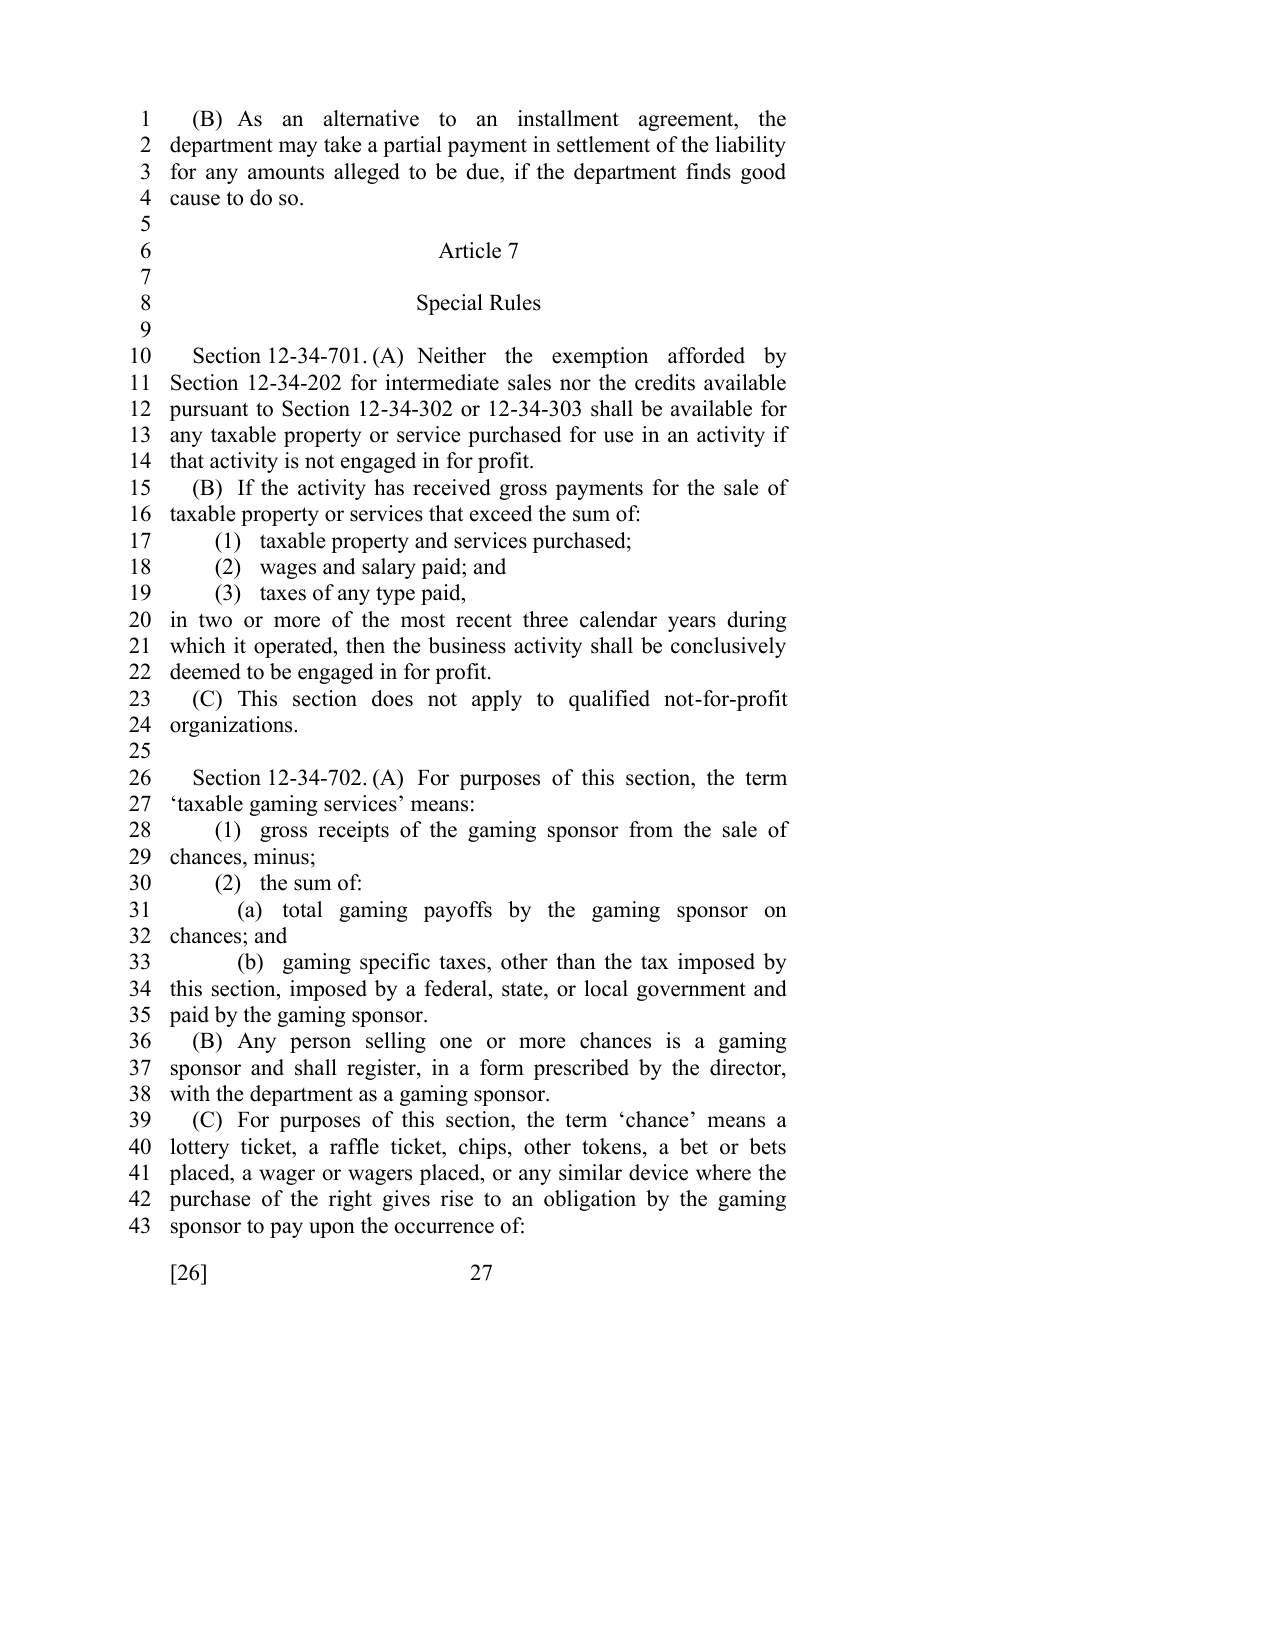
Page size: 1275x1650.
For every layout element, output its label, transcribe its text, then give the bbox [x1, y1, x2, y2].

text (1) taxable property and services purchased; [169, 527, 787, 553]
text (C) For purposes of this section, the term ‘chance’ means a lottery ticket, a raffle ticket, chips, other tokens, a bet or bets placed, a wager or wagers placed, or any similar device where the purchase of the right gives rise to an obligation by the gaming sponsor to pay upon the occurrence of: [169, 1106, 787, 1238]
text (3) taxes of any type paid, [169, 579, 787, 606]
text (2) wages and salary paid; and [169, 553, 787, 579]
text (2) the sum of: [169, 869, 787, 896]
text (1) gross receipts of the gaming sponsor from the sale of chances, minus; [169, 817, 787, 869]
text (b) gaming specific taxes, other than the tax imposed by this section, imposed by a federal, state, or local government and paid by the gaming sponsor. [169, 948, 787, 1027]
text (B) As an alternative to an installment agreement, the department may take a partial payment in settlement of the liability for any amounts alleged to be due, if the department finds good cause to do so. [169, 105, 787, 210]
text (C) This section does not apply to qualified not-for-profit organizations. [169, 685, 787, 737]
text in two or more of the most recent three calendar years during which it operated, then the business activity shall be conclusively deemed to be engaged in for profit. [169, 606, 787, 685]
text Section 12-34-702. (A) For purposes of this section, the term ‘taxable gaming services’ means: [169, 764, 787, 817]
text Special Rules [169, 289, 787, 316]
text (a) total gaming payoffs by the gaming sponsor on chances; and [169, 896, 787, 948]
text (B) If the activity has received gross payments for the sale of taxable property or services that exceed the sum of: [169, 474, 787, 527]
text Section 12-34-701. (A) Neither the exemption afforded by Section 12-34-202 for intermediate sales nor the credits available pursuant to Section 12-34-302 or 12-34-303 shall be available for any taxable property or service purchased for use in an activity if that activity is not engaged in for profit. [169, 342, 787, 474]
text Article 7 [169, 237, 787, 263]
text (B) Any person selling one or more chances is a gaming sponsor and shall register, in a form prescribed by the director, with the department as a gaming sponsor. [169, 1027, 787, 1106]
